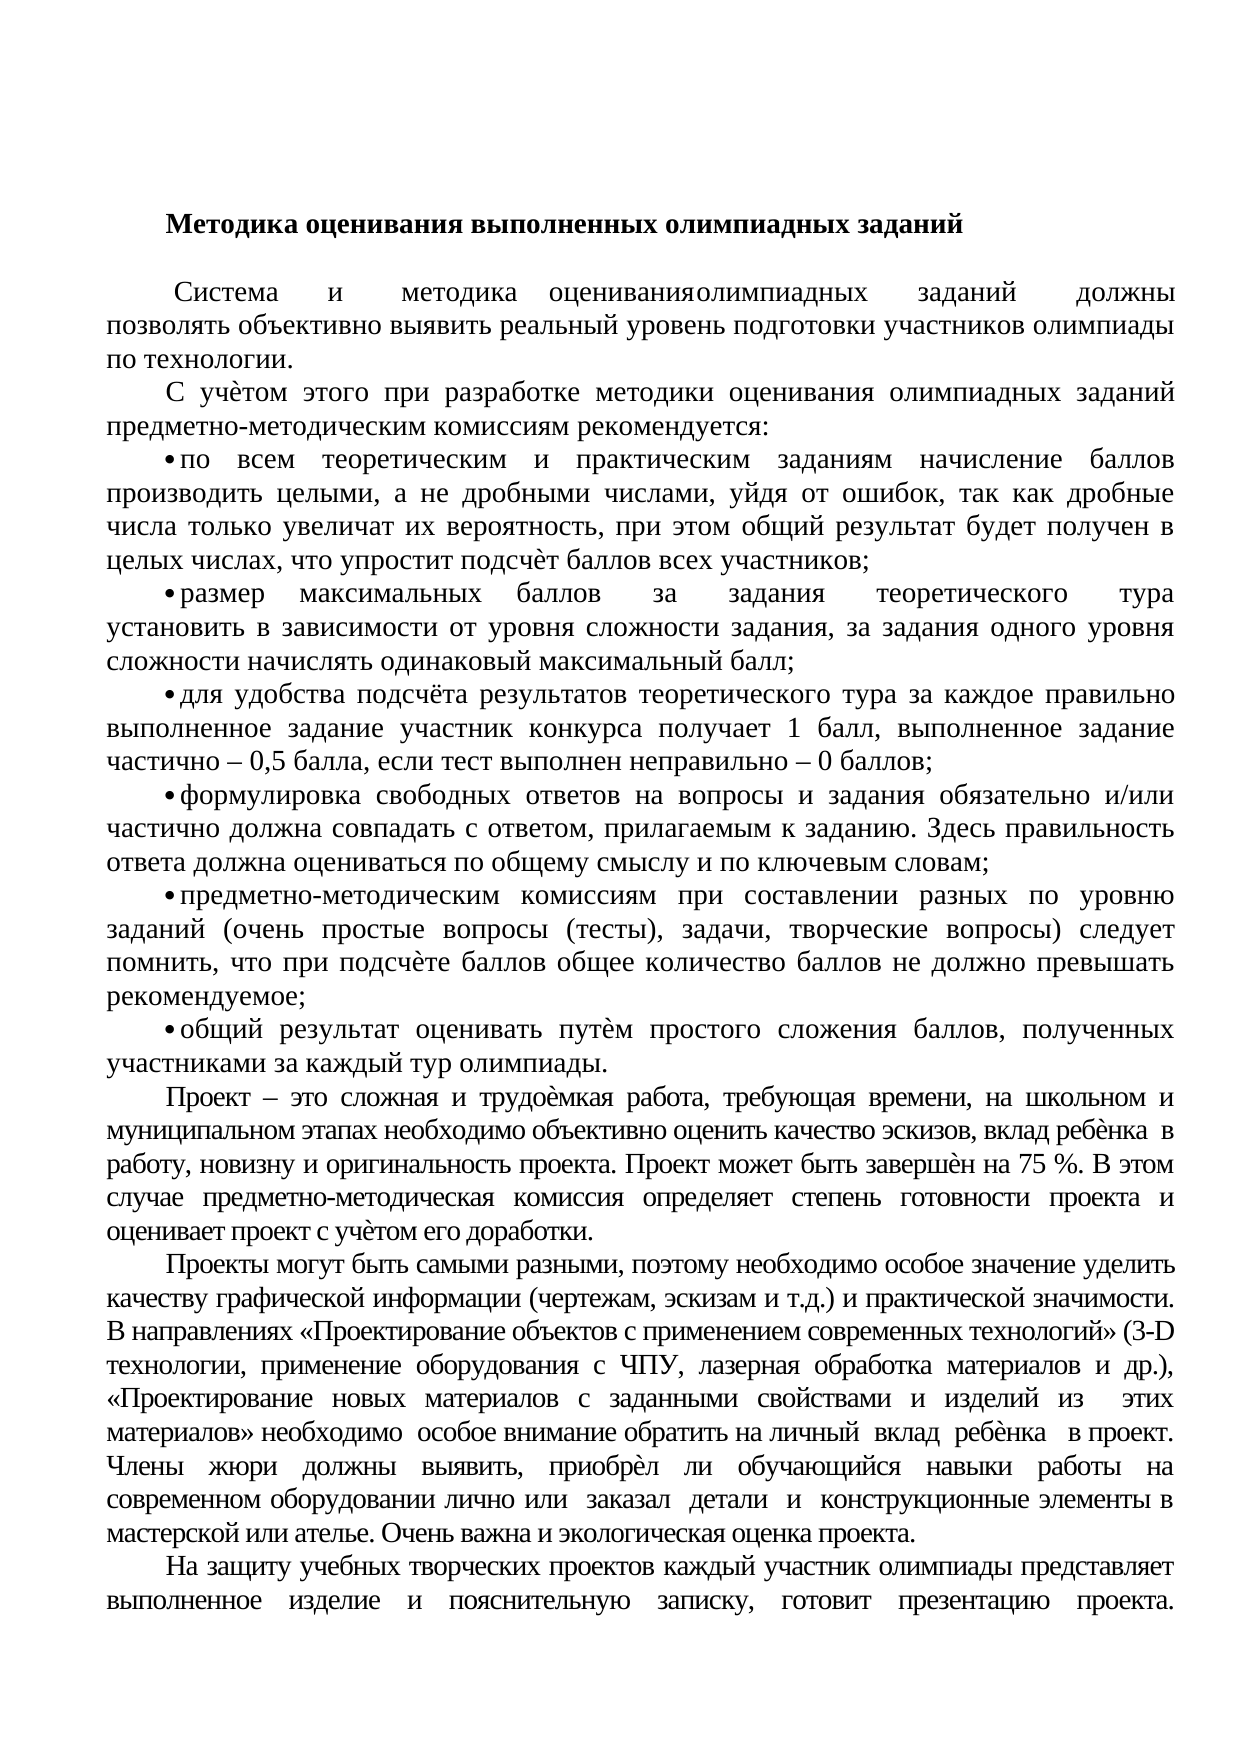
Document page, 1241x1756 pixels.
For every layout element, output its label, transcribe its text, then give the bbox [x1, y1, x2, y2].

text Проект – это сложная и трудоѐмкая работа, требующая времени, на школьном и муниципальном этапах необходимо объективно оценить качество эскизов, вклад ребѐнка в работу, новизну и оригинальность проекта. Проект может быть завершѐн на 75 %. В этом случае предметно-методическая комиссия определяет степень готовности проекта и оценивает проект с учѐтом его доработки. [106, 1079, 1176, 1246]
list формулировка свободных ответов на вопросы и задания обязательно и/или частично должна совпадать с ответом, прилагаемым к заданию. Здесь правильность ответа должна оцениваться по общему смыслу и по ключевым словам; [106, 777, 1176, 877]
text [106, 1548, 1176, 1615]
list предметно-методическим комиссиям при составлении разных по уровню заданий (очень простые вопросы (тесты), задачи, творческие вопросы) следует помнить, что при подсчѐте баллов общее количество баллов не должно превышать рекомендуемое; [106, 877, 1176, 1012]
list общий результат оценивать путѐм простого сложения баллов, полученных участниками за каждый тур олимпиады. [106, 1012, 1176, 1079]
text С учѐтом этого при разработке методики оценивания олимпиадных заданий предметно-методическим комиссиям рекомендуется: [106, 374, 1176, 441]
list по всем теоретическим и практическим заданиям начисление баллов производить целыми, а не дробными числами, уйдя от ошибок, так как дробные числа только увеличат их вероятность, при этом общий результат будет получен в целых числах, что упростит подсчѐт баллов всех участников; [106, 441, 1176, 576]
list для удобства подсчёта результатов теоретического тура за каждое правильно выполненное задание участник конкурса получает 1 балл, выполненное задание частично – 0,5 балла, если тест выполнен неправильно – 0 баллов; [106, 676, 1176, 777]
text Методика оценивания выполненных олимпиадных заданий [106, 207, 1176, 240]
text Проекты могут быть самыми разными, поэтому необходимо особое значение уделить качеству графической информации (чертежам, эскизам и т.д.) и практической значимости. В направлениях «Проектирование объектов с применением современных технологий» (3-D технологии, применение оборудования с ЧПУ, лазерная обработка материалов и др.), «Проектирование новых материалов с заданными свойствами и изделий из этих материалов» необходимо особое внимание обратить на личный вклад ребѐнка в проект. Члены жюри должны выявить, приобрѐл ли обучающийся навыки работы на современном оборудовании лично или заказал детали и конструкционные элементы в мастерской или ателье. Очень важна и экологическая оценка проекта. [106, 1246, 1176, 1548]
list размер максимальных баллов за задания теоретического тура установить в зависимости от уровня сложности задания, за задания одного уровня сложности начислять одинаковый максимальный балл; [106, 576, 1176, 676]
text Система и методика оценивания олимпиадных заданий должны позволять объективно выявить реальный уровень подготовки участников олимпиады по технологии. [106, 274, 1176, 374]
